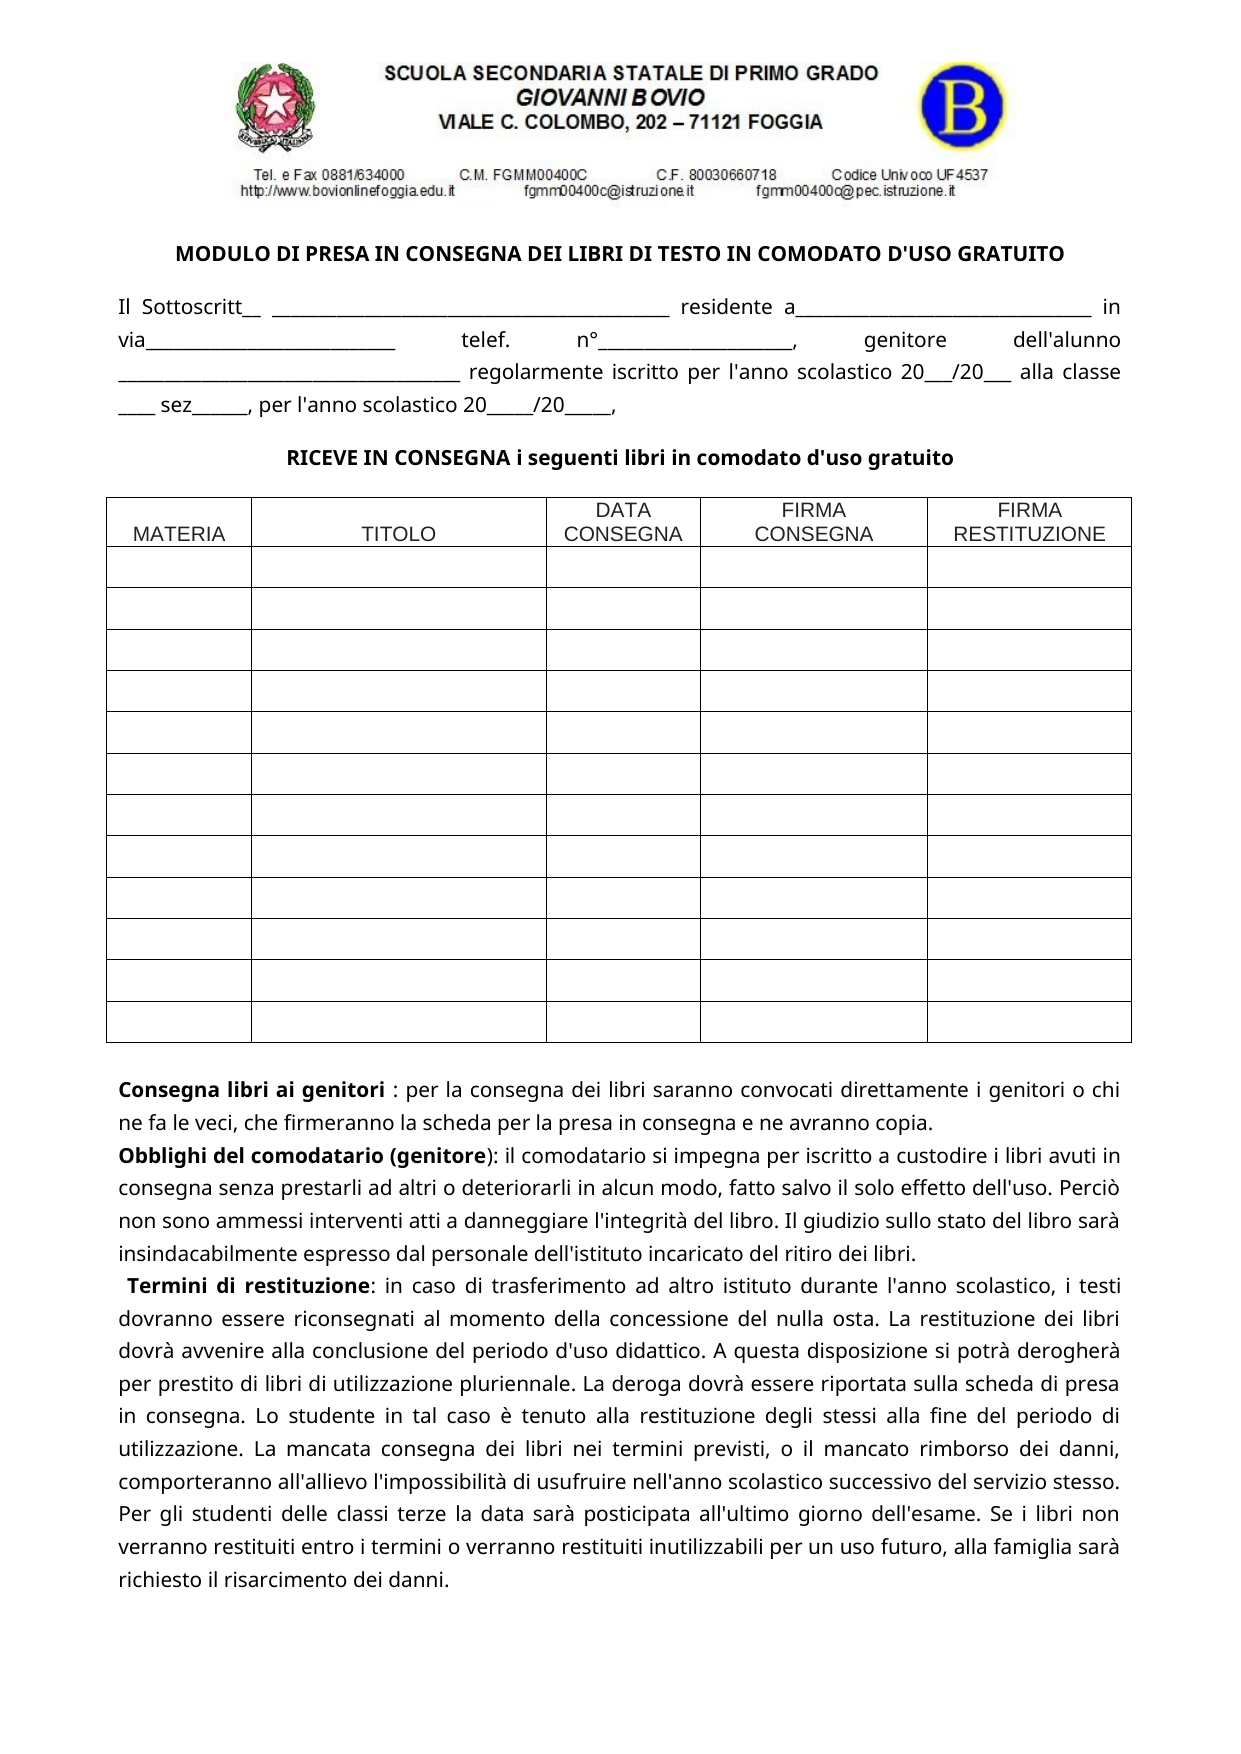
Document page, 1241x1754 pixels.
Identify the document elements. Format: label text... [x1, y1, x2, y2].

table_cell [701, 588, 927, 628]
table_cell [928, 630, 1131, 670]
table_cell [252, 630, 546, 670]
text Il Sottoscritt__ ___________________________________________ residente a________________________________ in via___________________________ telef. n°_____________________, genitore dell'alunno _____________________________________ regolarmente iscritto per l'anno scolastico 20___/20___ alla classe ____ sez______, per l'anno scolastico 20_____/20_____, [118, 292, 1122, 418]
text Termini di restituzione: in caso di trasferimento ad altro istituto durante l'anno scolastico, i testi dovranno essere riconsegnati al momento della concessione del nulla osta. La restituzione dei libri dovrà avvenire alla conclusione del periodo d'uso didattico. A questa disposizione si potrà derogherà per prestito di libri di utilizzazione pluriennale. La deroga dovrà essere riportata sulla scheda di presa in consegna. Lo studente in tal caso è tenuto alla restituzione degli stessi alla fine del periodo di utilizzazione. La mancata consegna dei libri nei termini previsti, o il mancato rimborso dei danni, comporteranno all'allievo l'impossibilità di usufruire nell'anno scolastico successivo del servizio stesso. Per gli studenti delle classi terze la data sarà posticipata all'ultimo giorno dell'esame. Se i libri non verranno restituiti entro i termini o verranno restituiti inutilizzabili per un uso futuro, alla famiglia sarà richiesto il risarcimento dei danni. [118, 1271, 1122, 1593]
table_cell [252, 795, 546, 835]
table_cell [252, 878, 546, 918]
table_cell [928, 1002, 1131, 1042]
table_cell [547, 878, 700, 918]
table_cell [547, 671, 700, 711]
table_cell [701, 754, 927, 794]
table_header TITOLO [252, 498, 546, 546]
picture [185, 62, 1055, 207]
table_cell [928, 547, 1131, 587]
table_cell [547, 712, 700, 752]
table_cell [701, 960, 927, 1001]
text Obblighi del comodatario (genitore): il comodatario si impegna per iscritto a custodire i libri avuti in consegna senza prestarli ad altri o deteriorarli in alcun modo, fatto salvo il solo effetto dell'uso. Perciò non sono ammessi interventi atti a danneggiare l'integrità del libro. Il giudizio sullo stato del libro sarà insindacabilmente espresso dal personale dell'istituto incaricato del ritiro dei libri. [118, 1141, 1122, 1267]
table_cell [701, 630, 927, 670]
table_cell [252, 671, 546, 711]
table_cell [107, 960, 251, 1001]
table_cell [547, 630, 700, 670]
table_cell [107, 754, 251, 794]
table_cell [701, 712, 927, 752]
table_cell [107, 878, 251, 918]
table_cell [107, 712, 251, 752]
table_cell [701, 919, 927, 959]
table_cell [252, 754, 546, 794]
table_header FIRMA RESTITUZIONE [928, 498, 1131, 546]
table_cell [107, 836, 251, 877]
table_cell [252, 1002, 546, 1042]
table_cell [701, 671, 927, 711]
table_cell [547, 795, 700, 835]
table_cell [107, 1002, 251, 1042]
table_header FIRMA CONSEGNA [701, 498, 927, 546]
table_cell [252, 836, 546, 877]
table_cell [928, 588, 1131, 628]
table_cell [107, 671, 251, 711]
table_cell [928, 712, 1131, 752]
table_cell [701, 795, 927, 835]
table_cell [107, 795, 251, 835]
table_cell [252, 712, 546, 752]
table_cell [928, 960, 1131, 1001]
text Consegna libri ai genitori : per la consegna dei libri saranno convocati direttamente i genitori o chi ne fa le veci, che firmeranno la scheda per la presa in consegna e ne avranno copia. [118, 1076, 1122, 1137]
table_cell [547, 1002, 700, 1042]
table_cell [928, 795, 1131, 835]
table_cell [252, 588, 546, 628]
table_cell [107, 630, 251, 670]
table_cell [547, 836, 700, 877]
table_header MATERIA [107, 498, 251, 546]
text RICEVE IN CONSEGNA i seguenti libri in comodato d'uso gratuito [118, 443, 1122, 472]
table_cell [547, 754, 700, 794]
table_cell [701, 836, 927, 877]
table_cell [107, 547, 251, 587]
table_cell [107, 919, 251, 959]
table_cell [701, 547, 927, 587]
table_cell [928, 754, 1131, 794]
table_cell [928, 919, 1131, 959]
table_cell [928, 671, 1131, 711]
table_cell [928, 878, 1131, 918]
table_cell [107, 588, 251, 628]
table_cell [547, 960, 700, 1001]
table_cell [547, 919, 700, 959]
table_cell [547, 547, 700, 587]
text MODULO DI PRESA IN CONSEGNA DEI LIBRI DI TESTO IN COMODATO D'USO GRATUITO [118, 239, 1122, 267]
table_cell [547, 588, 700, 628]
table_header DATA CONSEGNA [547, 498, 700, 546]
table_cell [252, 960, 546, 1001]
table_cell [252, 547, 546, 587]
table_cell [701, 1002, 927, 1042]
table_cell [701, 878, 927, 918]
table_cell [928, 836, 1131, 877]
table_cell [252, 919, 546, 959]
